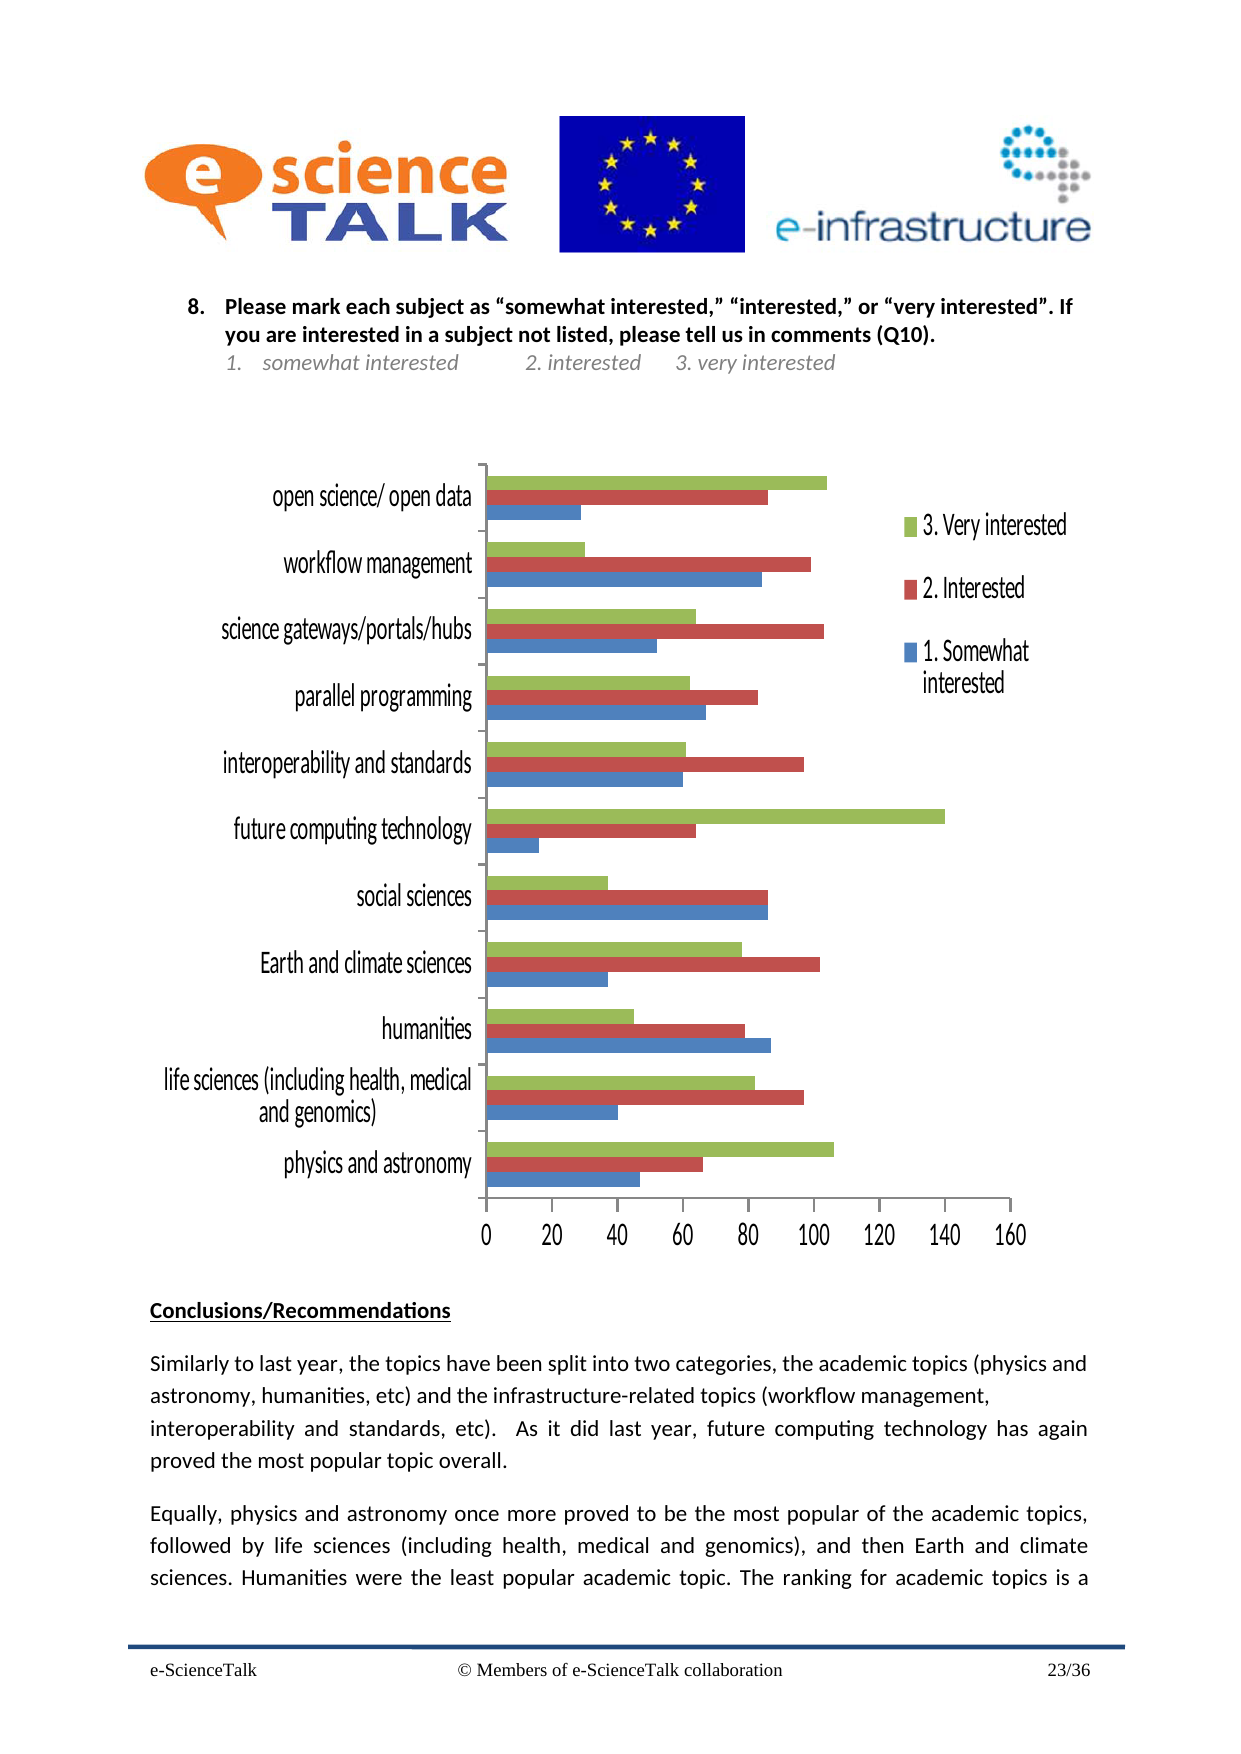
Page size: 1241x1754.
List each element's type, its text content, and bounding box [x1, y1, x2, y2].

text Conclusions/Recommendations [150, 1296, 1090, 1324]
text Similarly to last year, the topics have been split into two categories, the academic topics (physics and [150, 1349, 1090, 1377]
text astronomy, humanities, etc) and the infrastructure-related topics (workflow management, [150, 1382, 1090, 1409]
text interoperability and standards, etc). As it did last year, future computing technology has again proved the most popular topic overall. [150, 1414, 1090, 1474]
picture [77, 76, 1174, 291]
list Please mark each subject as “somewhat interested,” “interested,” or “very interested”. If you are interested in a subject not listed, please tell us in comments (Q10). [187, 292, 1090, 348]
list somewhat interested 2. interested 3. very interested [225, 348, 1090, 376]
